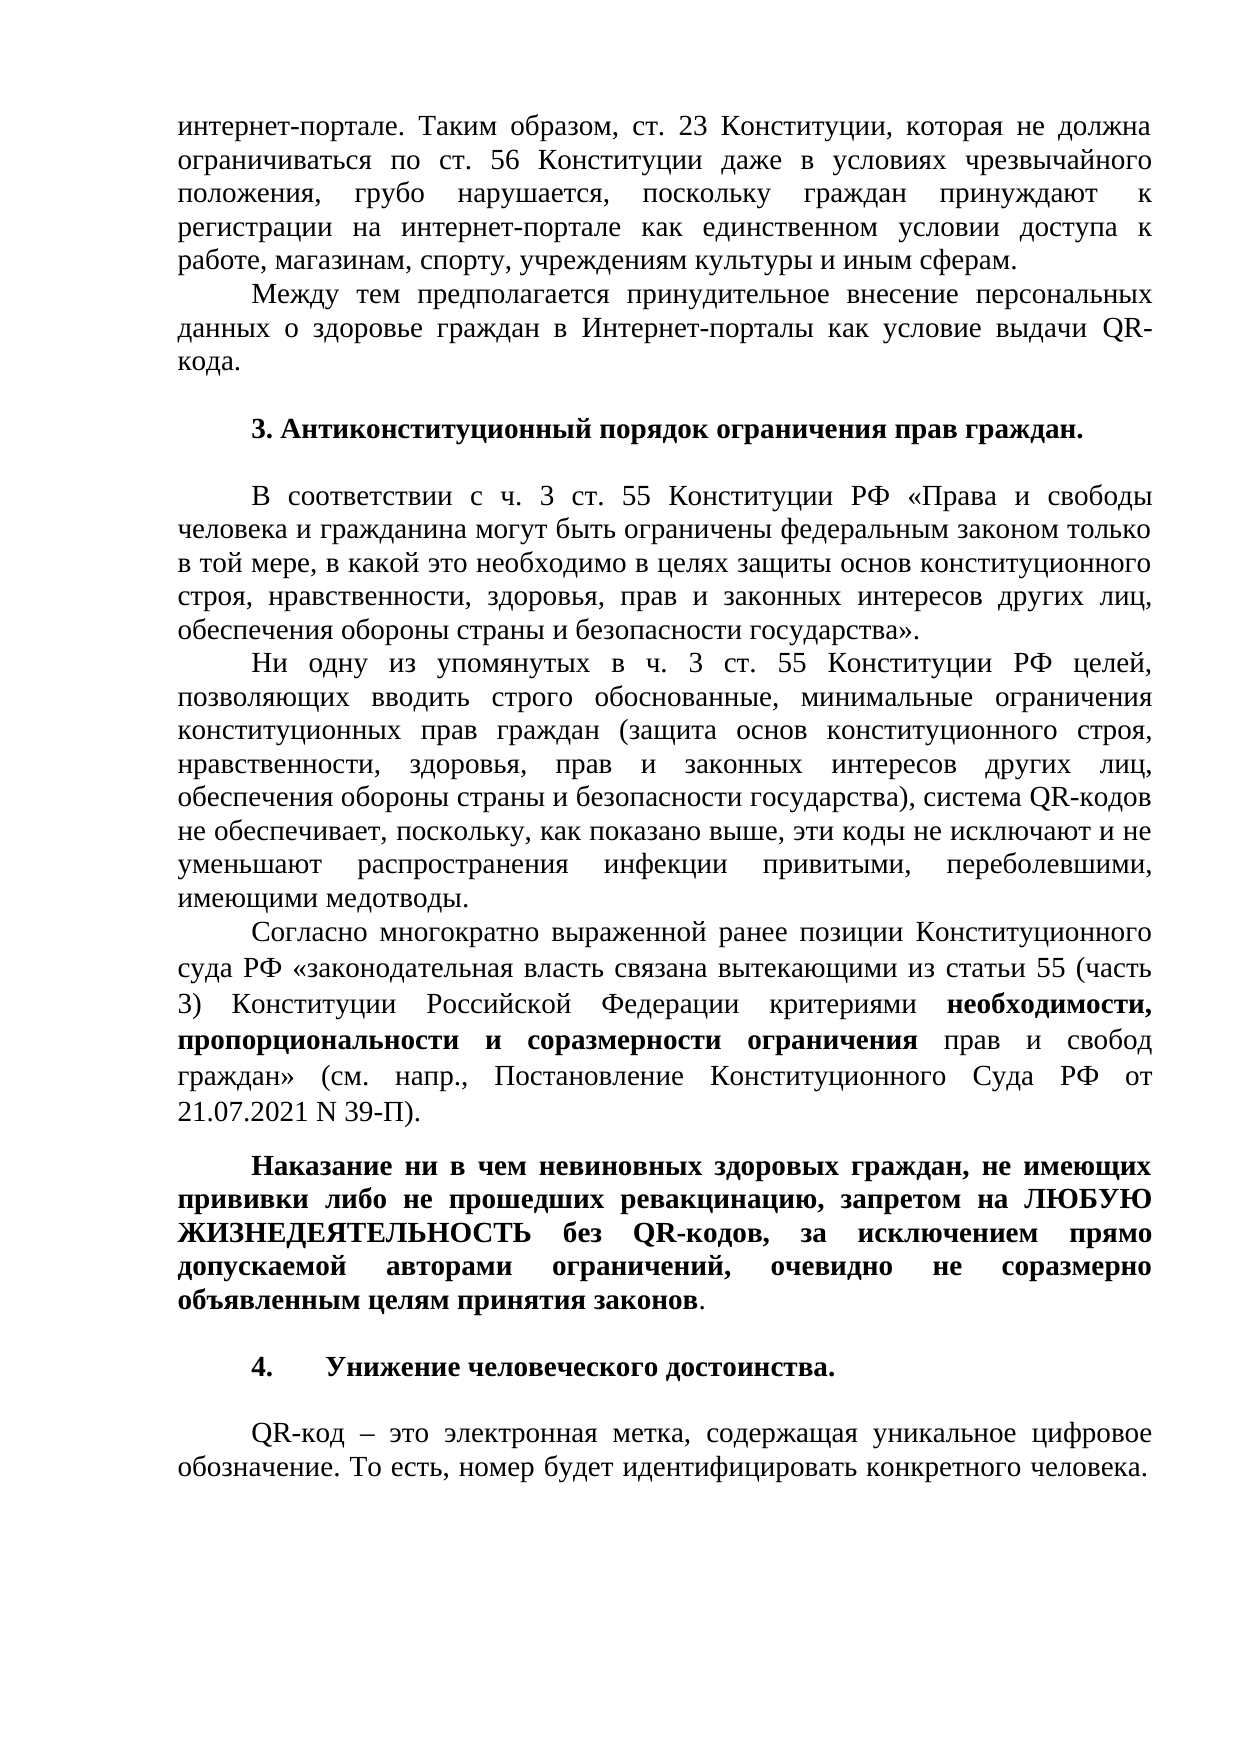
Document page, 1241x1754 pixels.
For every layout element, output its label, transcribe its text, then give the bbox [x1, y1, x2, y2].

text Согласно многократно выраженной ранее позиции Конституционного суда РФ «законодательная власть связана вытекающими из статьи 55 (часть 3) Конституции Российской Федерации критериями необходимости, пропорциональности и соразмерности ограничения прав и свобод граждан» (см. напр., Постановление Конституционного Суда РФ от 21.07.2021 N 39-П). [177, 914, 1152, 1128]
text Между тем предполагается принудительное внесение персональных данных о здоровье граждан в Интернет-порталы как условие выдачи QR- кода. [177, 276, 1153, 377]
list Унижение человеческого достоинства. [251, 1349, 1163, 1382]
subtitle Антиконституционный порядок ограничения прав граждан. [251, 411, 1163, 444]
text В соответствии с ч. 3 ст. 55 Конституции РФ «Права и свободы человека и гражданина могут быть ограничены федеральным законом только в той мере, в какой это необходимо в целях защиты основ конституционного строя, нравственности, здоровья, прав и законных интересов других лиц, обеспечения обороны страны и безопасности государства». [177, 478, 1152, 645]
text QR-код – это электронная метка, содержащая уникальное цифровое обозначение. То есть, номер будет идентифицировать конкретного человека. [177, 1415, 1152, 1482]
subtitle Наказание ни в чем невиновных здоровых граждан, не имеющих прививки либо не прошедших ревакцинацию, запретом на ЛЮБУЮ ЖИЗНЕДЕЯТЕЛЬНОСТЬ без QR-кодов, за исключением прямо допускаемой авторами ограничений, очевидно не соразмерно объявленным целям принятия законов. [177, 1148, 1152, 1315]
text Ни одну из упомянутых в ч. 3 ст. 55 Конституции РФ целей, позволяющих вводить строго обоснованные, минимальные ограничения конституционных прав граждан (защита основ конституционного строя, нравственности, здоровья, прав и законных интересов других лиц, обеспечения обороны страны и безопасности государства), система QR-кодов не обеспечивает, поскольку, как показано выше, эти коды не исключают и не уменьшают распространения инфекции привитыми, переболевшими, имеющими медотводы. [177, 645, 1152, 914]
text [177, 108, 1152, 276]
